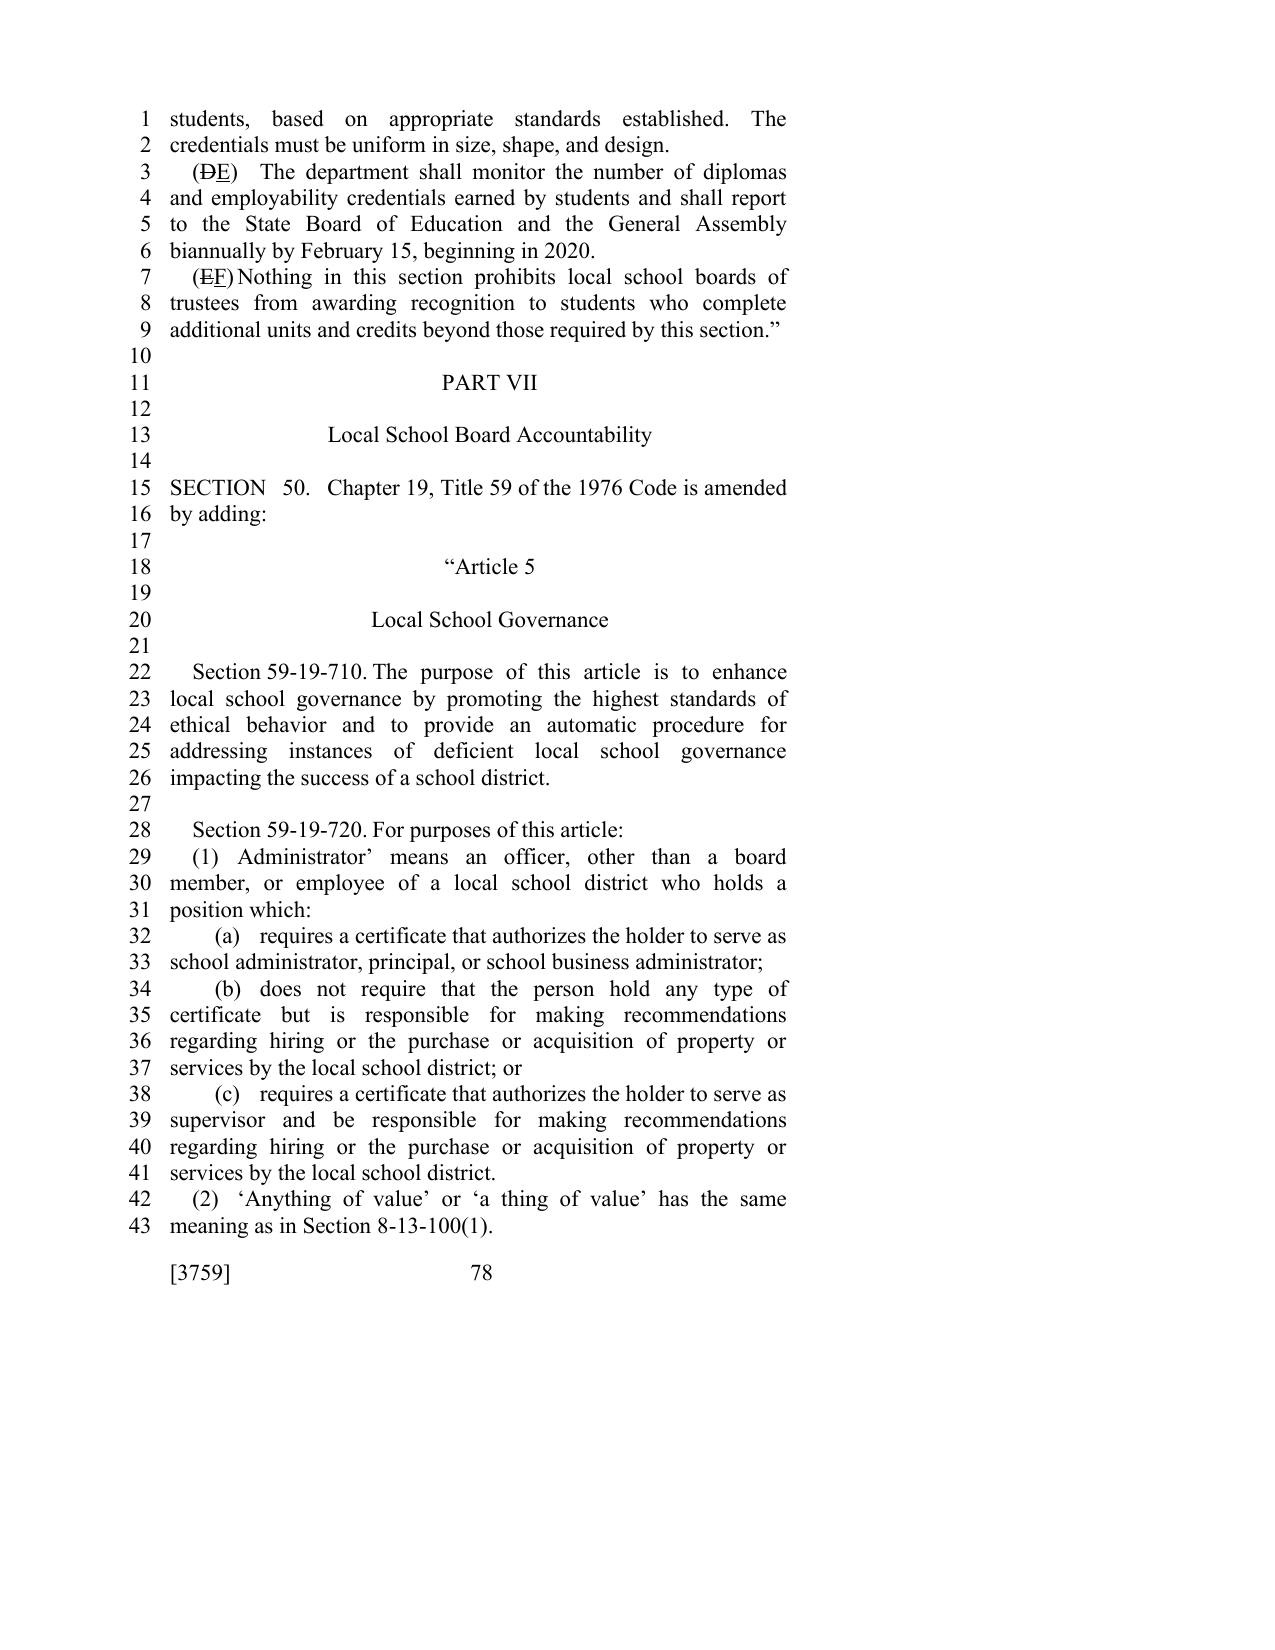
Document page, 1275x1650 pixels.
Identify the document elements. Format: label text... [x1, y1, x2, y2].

text “Article 5 [169, 553, 787, 579]
text (DE) The department shall monitor the number of diplomas and employability credentials earned by students and shall report to the State Board of Education and the General Assembly biannually by February 15, beginning in 2020. [169, 158, 787, 263]
text Local School Governance [169, 606, 787, 632]
text Local School Board Accountability [169, 421, 787, 448]
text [169, 105, 787, 158]
text (1) Administrator’ means an officer, other than a board member, or employee of a local school district who holds a position which: [169, 843, 787, 922]
text (b) does not require that the person hold any type of certificate but is responsible for making recommendations regarding hiring or the purchase or acquisition of property or services by the local school district; or [169, 975, 787, 1080]
text (c) requires a certificate that authorizes the holder to serve as supervisor and be responsible for making recommendations regarding hiring or the purchase or acquisition of property or services by the local school district. [169, 1080, 787, 1186]
text PART VII [169, 368, 787, 395]
text (2) ‘Anything of value’ or ‘a thing of value’ has the same meaning as in Section 8-13-100(1). [169, 1186, 787, 1238]
text (EF) Nothing in this section prohibits local school boards of trustees from awarding recognition to students who complete additional units and credits beyond those required by this section.” [169, 263, 787, 342]
text SECTION 50. Chapter 19, Title 59 of the 1976 Code is amended by adding: [169, 474, 787, 527]
text Section 59-19-720. For purposes of this article: [169, 817, 787, 843]
text Section 59-19-710. The purpose of this article is to enhance local school governance by promoting the highest standards of ethical behavior and to provide an automatic procedure for addressing instances of deficient local school governance impacting the success of a school district. [169, 658, 787, 790]
text (a) requires a certificate that authorizes the holder to serve as school administrator, principal, or school business administrator; [169, 922, 787, 975]
